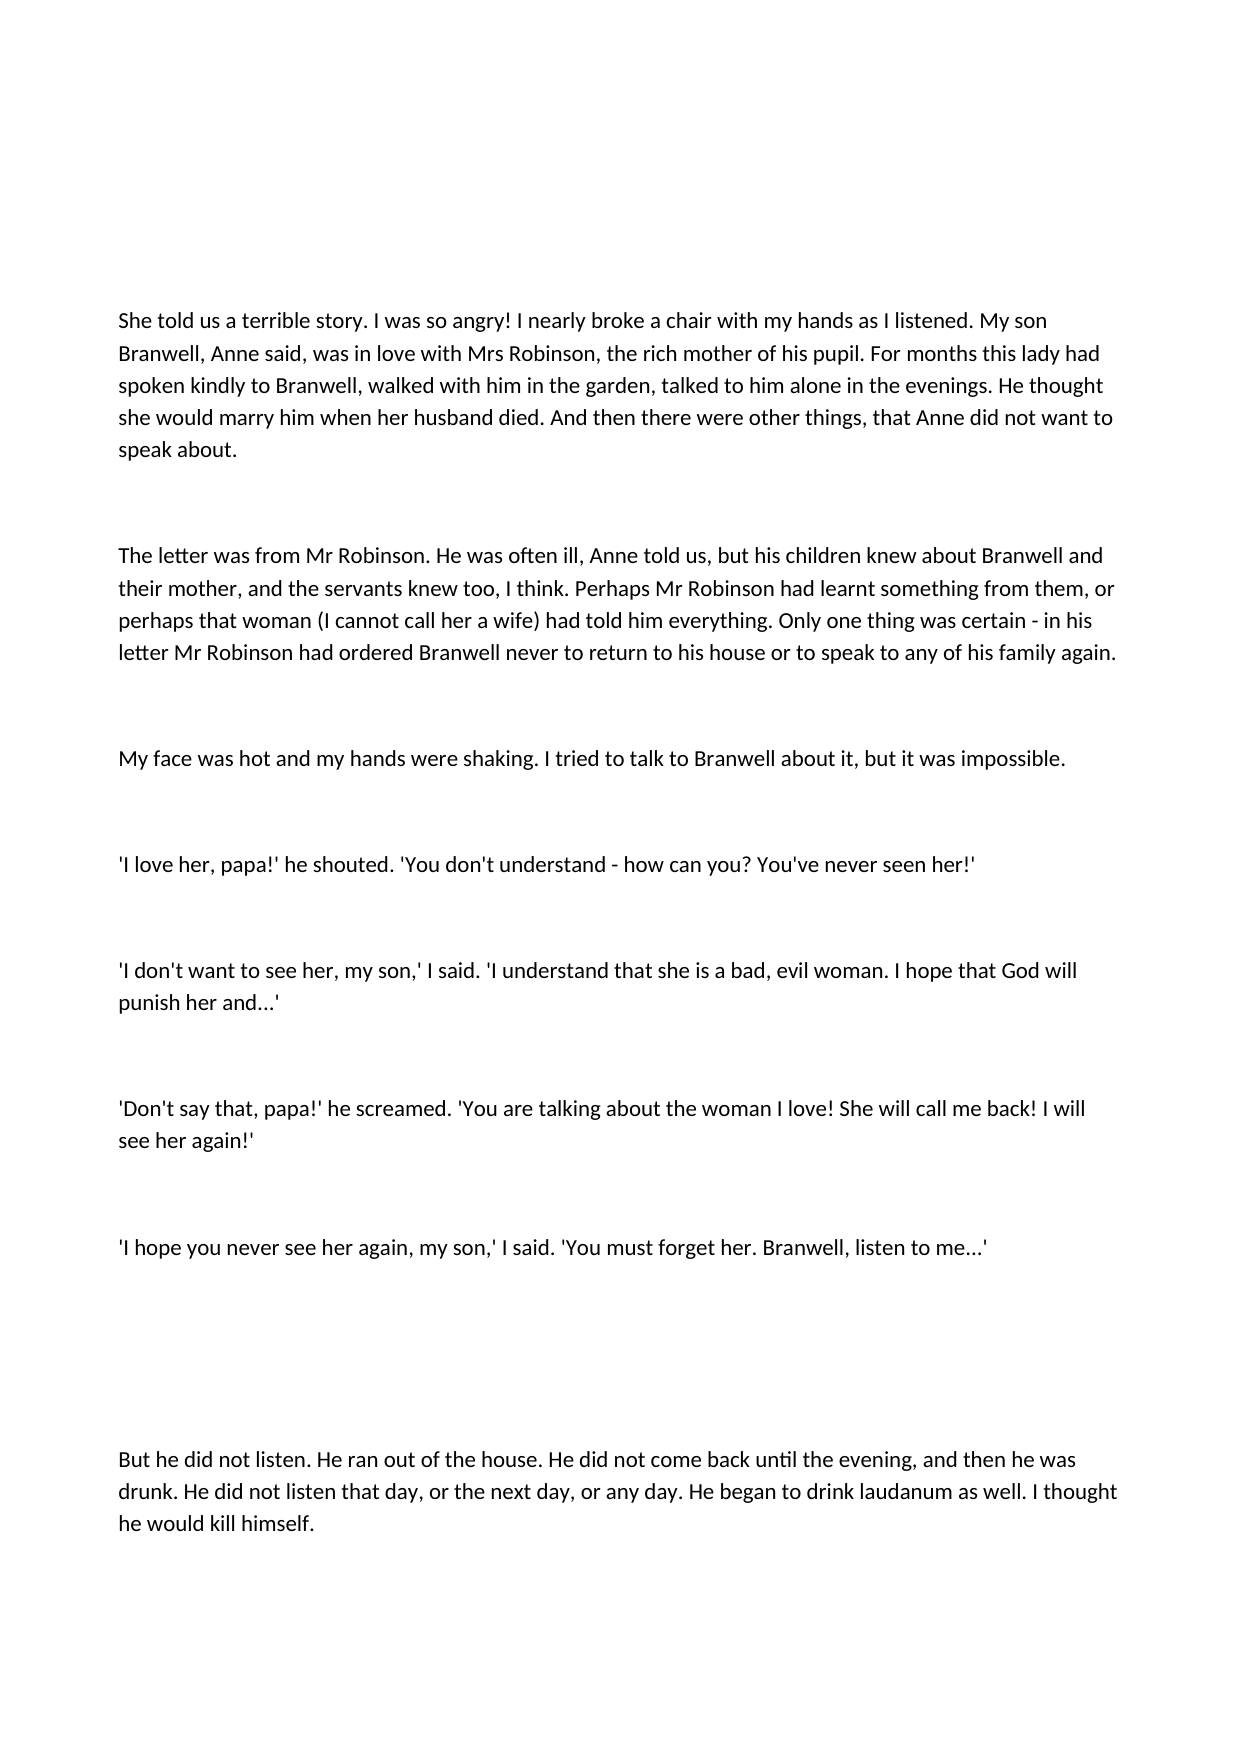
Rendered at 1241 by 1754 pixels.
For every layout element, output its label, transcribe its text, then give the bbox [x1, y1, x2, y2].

text 'I don't want to see her, my son,' I said. 'I understand that she is a bad, evil woman. I hope that God will punish her and...' [118, 956, 1122, 1016]
text She told us a terrible story. I was so angry! I nearly broke a chair with my hands as I listened. My son Branwell, Anne said, was in love with Mrs Robinson, the rich mother of his pupil. For months this lady had spoken kindly to Branwell, walked with him in the garden, talked to him alone in the evenings. He thought she would marry him when her husband died. And then there were other things, that Anne did not want to speak about. [118, 307, 1122, 463]
text 'Don't say that, papa!' he screamed. 'You are talking about the woman I love! She will call me back! I will see her again!' [118, 1094, 1122, 1154]
text But he did not listen. He ran out of the house. He did not come back until the evening, and then he was drunk. He did not listen that day, or the next day, or any day. He began to drink laudanum as well. I thought he would kill himself. [118, 1445, 1122, 1537]
text 'I hope you never see her again, my son,' I said. 'You must forget her. Branwell, listen to me...' [118, 1233, 1122, 1261]
text 'I love her, papa!' he shouted. 'You don't understand - how can you? You've never seen her!' [118, 850, 1122, 878]
text The letter was from Mr Robinson. He was often ill, Anne told us, but his children knew about Branwell and their mother, and the servants knew too, I think. Perhaps Mr Robinson had learnt something from them, or perhaps that woman (I cannot call her a wife) had told him everything. Only one thing was certain - in his letter Mr Robinson had ordered Branwell never to return to his house or to speak to any of his family again. [118, 541, 1122, 666]
text My face was hot and my hands were shaking. I tried to talk to Branwell about it, but it was impossible. [118, 744, 1122, 772]
